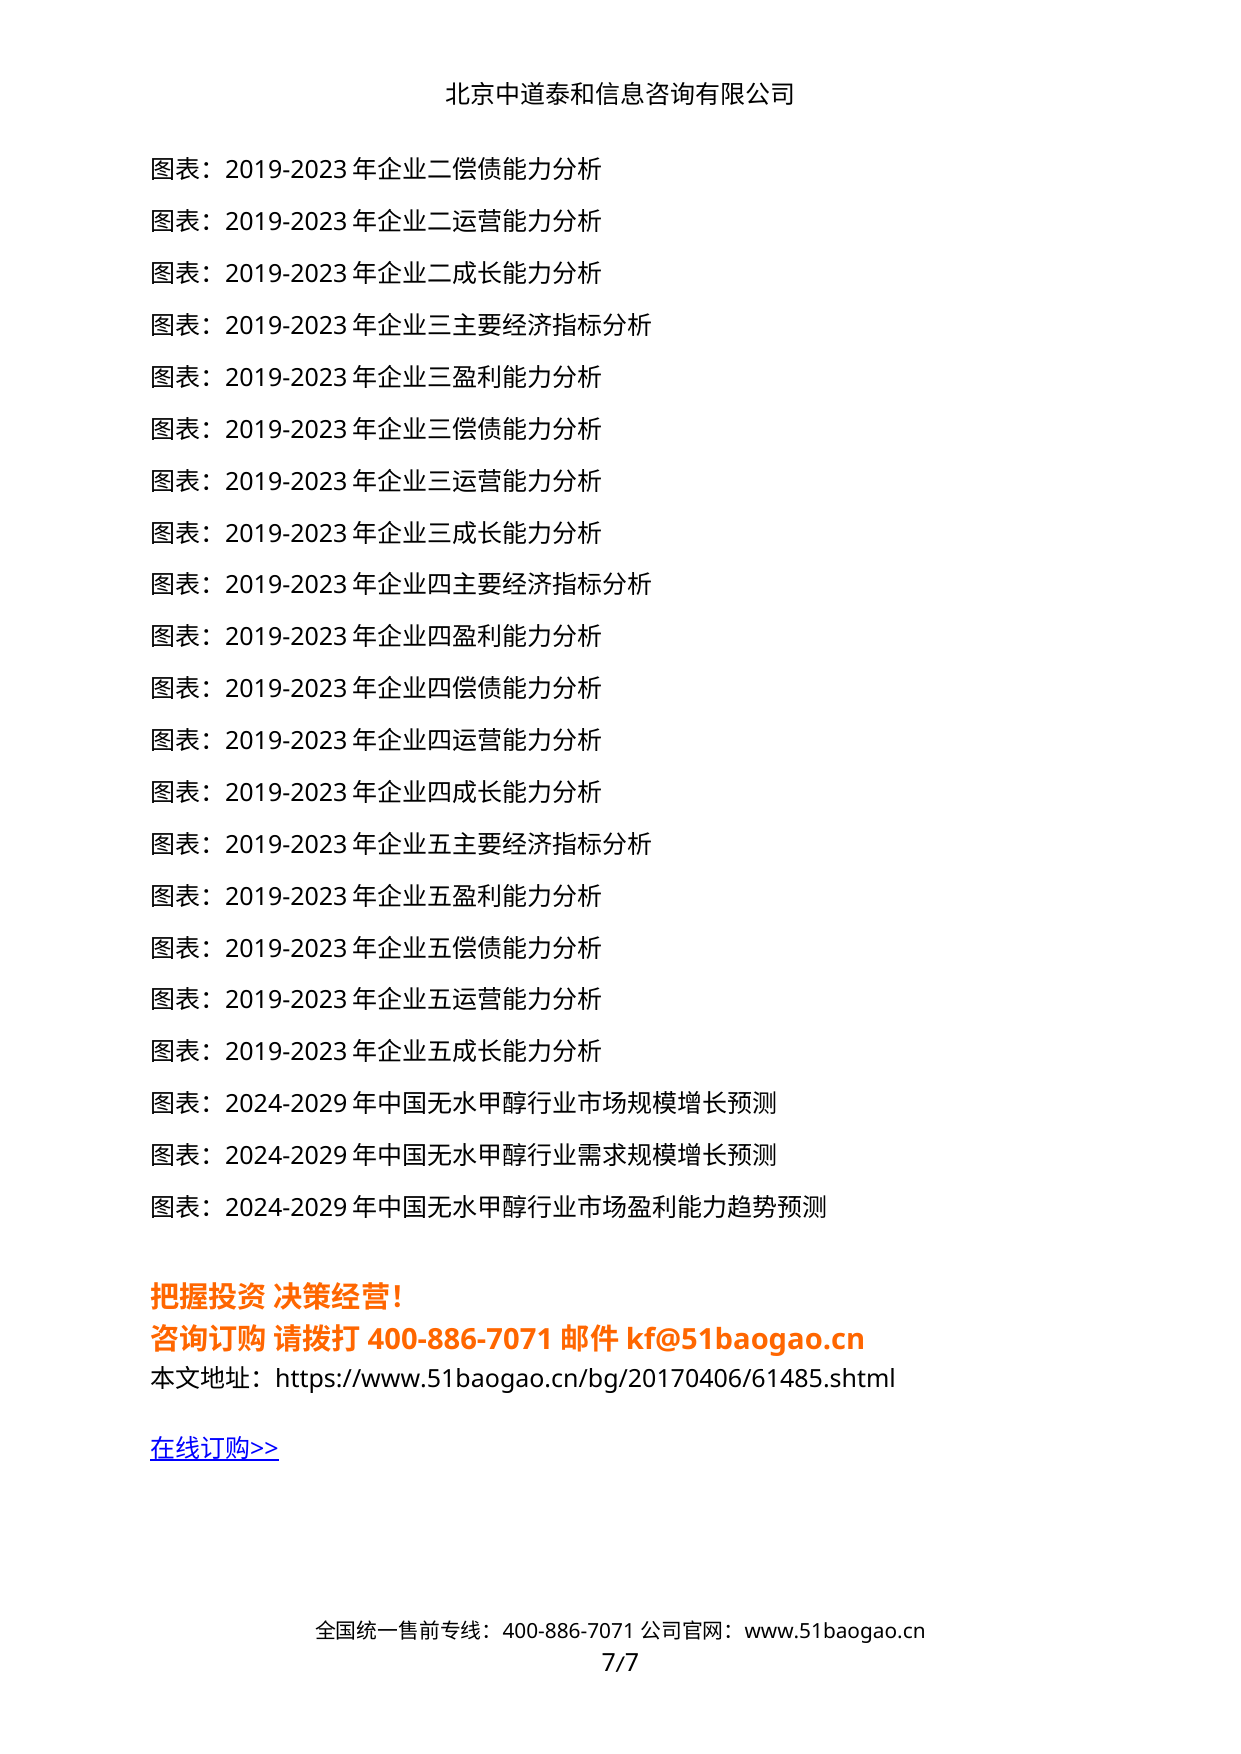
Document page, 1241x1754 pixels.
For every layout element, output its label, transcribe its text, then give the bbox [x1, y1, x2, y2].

text 图表：2019-2023年企业四运营能力分析 [150, 721, 1090, 757]
text 图表：2019-2023年企业三成长能力分析 [150, 513, 1090, 549]
text 图表：2024-2029年中国无水甲醇行业需求规模增长预测 [150, 1136, 1090, 1172]
text 图表：2019-2023年企业三运营能力分析 [150, 461, 1090, 497]
text 图表：2019-2023年企业四成长能力分析 [150, 772, 1090, 809]
text 图表：2024-2029年中国无水甲醇行业市场盈利能力趋势预测 [150, 1187, 1090, 1224]
text 图表：2019-2023年企业四主要经济指标分析 [150, 565, 1090, 601]
text 图表：2024-2029年中国无水甲醇行业市场规模增长预测 [150, 1084, 1090, 1120]
text 图表：2019-2023年企业四偿债能力分析 [150, 669, 1090, 705]
text 图表：2019-2023年企业五运营能力分析 [150, 980, 1090, 1016]
text 图表：2019-2023年企业三盈利能力分析 [150, 357, 1090, 394]
text 图表：2019-2023年企业二运营能力分析 [150, 202, 1090, 238]
text 图表：2019-2023年企业三偿债能力分析 [150, 409, 1090, 446]
text 图表：2019-2023年企业五主要经济指标分析 [150, 824, 1090, 861]
text 图表：2019-2023年企业五盈利能力分析 [150, 876, 1090, 912]
text 图表：2019-2023年企业二偿债能力分析 [150, 150, 1090, 186]
text 在线订购>> [150, 1394, 1090, 1465]
text 把握投资 决策经营！咨询订购 请拨打 400-886-7071 邮件 kf@51baogao.cn本文地址：https://www.51baogao.cn/bg/20170406/61485.shtml [150, 1239, 1090, 1394]
text 图表：2019-2023年企业三主要经济指标分析 [150, 306, 1090, 342]
text 图表：2019-2023年企业五偿债能力分析 [150, 928, 1090, 964]
text 图表：2019-2023年企业二成长能力分析 [150, 254, 1090, 290]
text 图表：2019-2023年企业四盈利能力分析 [150, 617, 1090, 653]
text 图表：2019-2023年企业五成长能力分析 [150, 1032, 1090, 1068]
